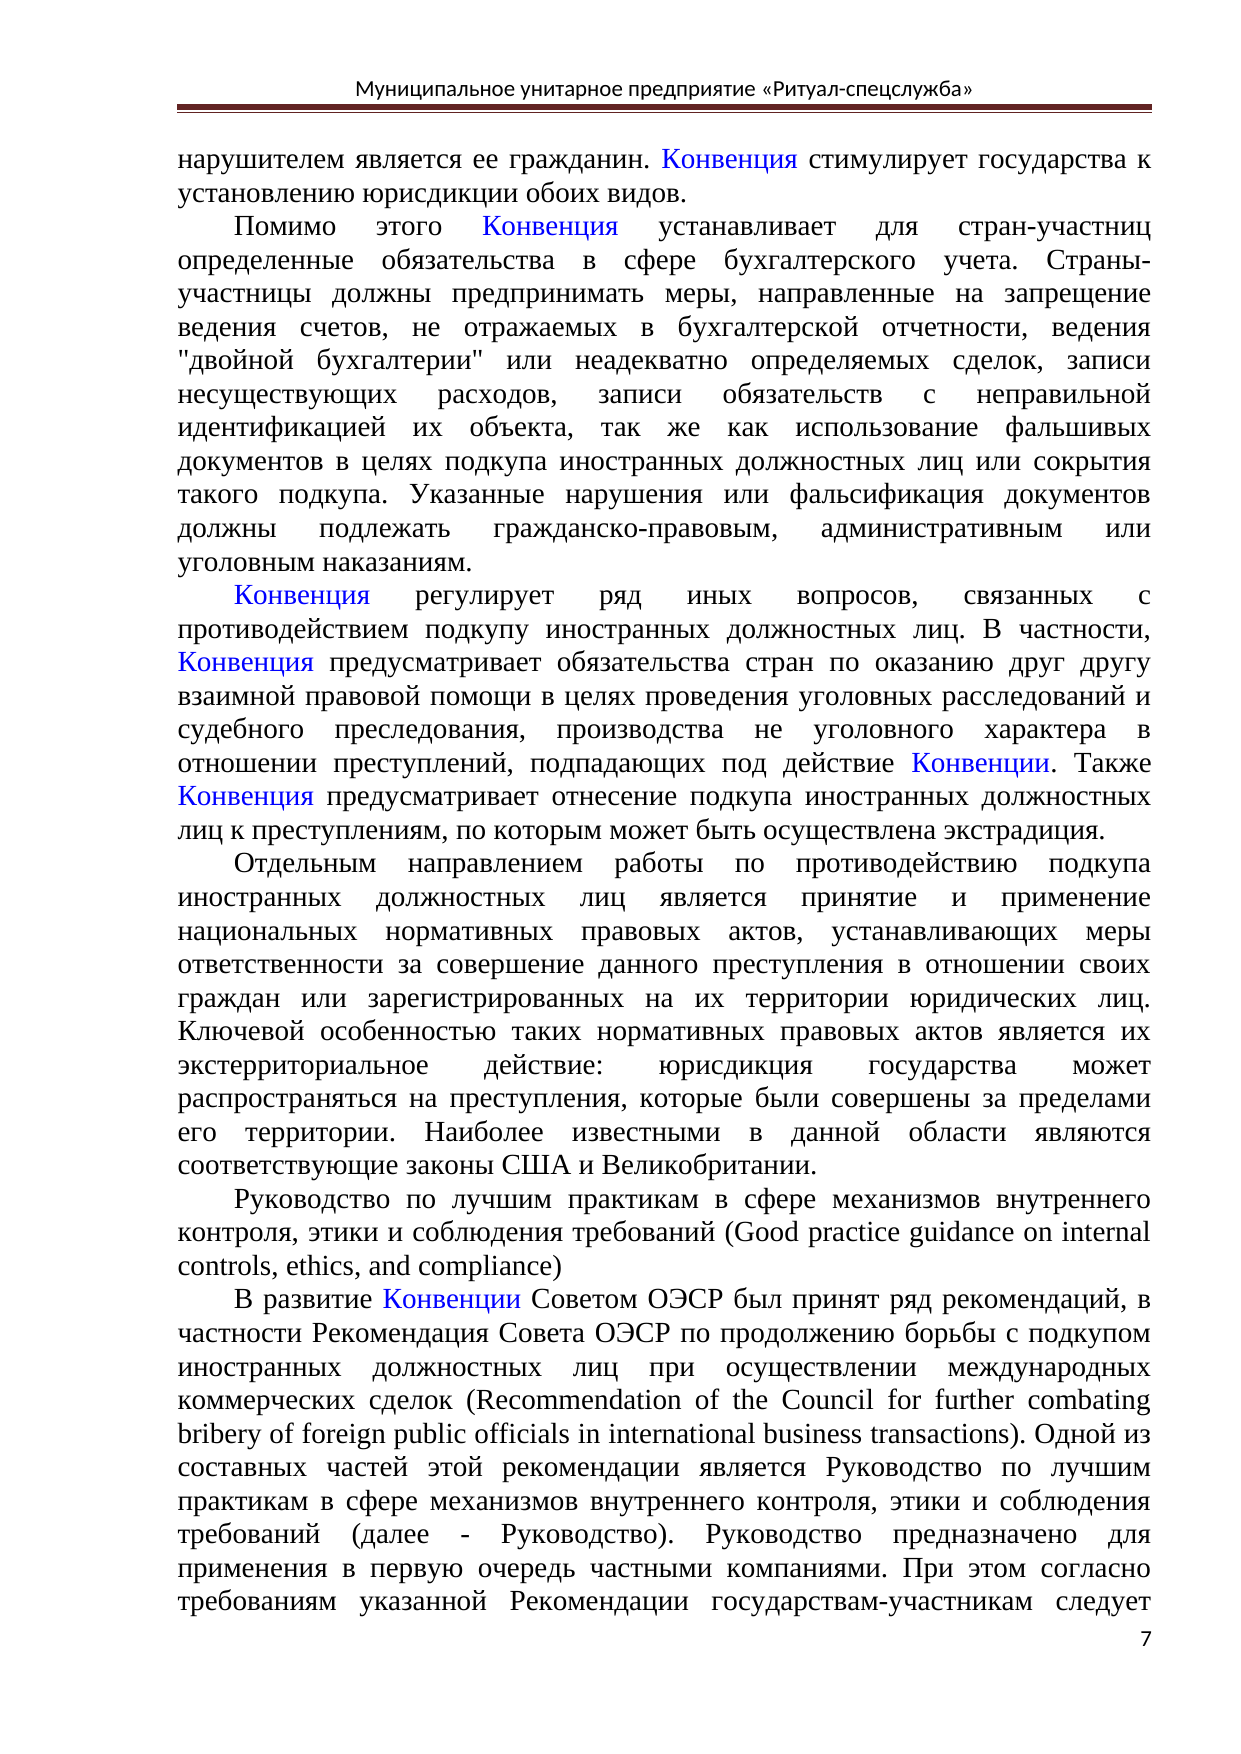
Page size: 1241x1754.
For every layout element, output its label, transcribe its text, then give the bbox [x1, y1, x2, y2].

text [177, 1282, 1152, 1617]
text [177, 141, 1152, 208]
text Помимо этого Конвенция устанавливает для стран-участниц определенные обязательства в сфере бухгалтерского учета. Страны-участницы должны предпринимать меры, направленные на запрещение ведения счетов, не отражаемых в бухгалтерской отчетности, ведения "двойной бухгалтерии" или неадекватно определяемых сделок, записи несуществующих расходов, записи обязательств с неправильной идентификацией их объекта, так же как использование фальшивых документов в целях подкупа иностранных должностных лиц или сокрытия такого подкупа. Указанные нарушения или фальсификация документов должны подлежать гражданско-правовым, административным или уголовным наказаниям. [177, 208, 1152, 577]
text Конвенция регулирует ряд иных вопросов, связанных с противодействием подкупу иностранных должностных лиц. В частности, Конвенция предусматривает обязательства стран по оказанию друг другу взаимной правовой помощи в целях проведения уголовных расследований и судебного преследования, производства не уголовного характера в отношении преступлений, подпадающих под действие Конвенции. Также Конвенция предусматривает отнесение подкупа иностранных должностных лиц к преступлениям, по которым может быть осуществлена экстрадиция. [177, 577, 1152, 846]
text Отдельным направлением работы по противодействию подкупа иностранных должностных лиц является принятие и применение национальных нормативных правовых актов, устанавливающих меры ответственности за совершение данного преступления в отношении своих граждан или зарегистрированных на их территории юридических лиц. Ключевой особенностью таких нормативных правовых актов является их экстерриториальное действие: юрисдикция государства может распространяться на преступления, которые были совершены за пределами его территории. Наиболее известными в данной области являются соответствующие законы США и Великобритании. [177, 846, 1152, 1181]
text Руководство по лучшим практикам в сфере механизмов внутреннего контроля, этики и соблюдения требований (Good practice guidance on internal controls, ethics, and compliance) [177, 1181, 1152, 1282]
